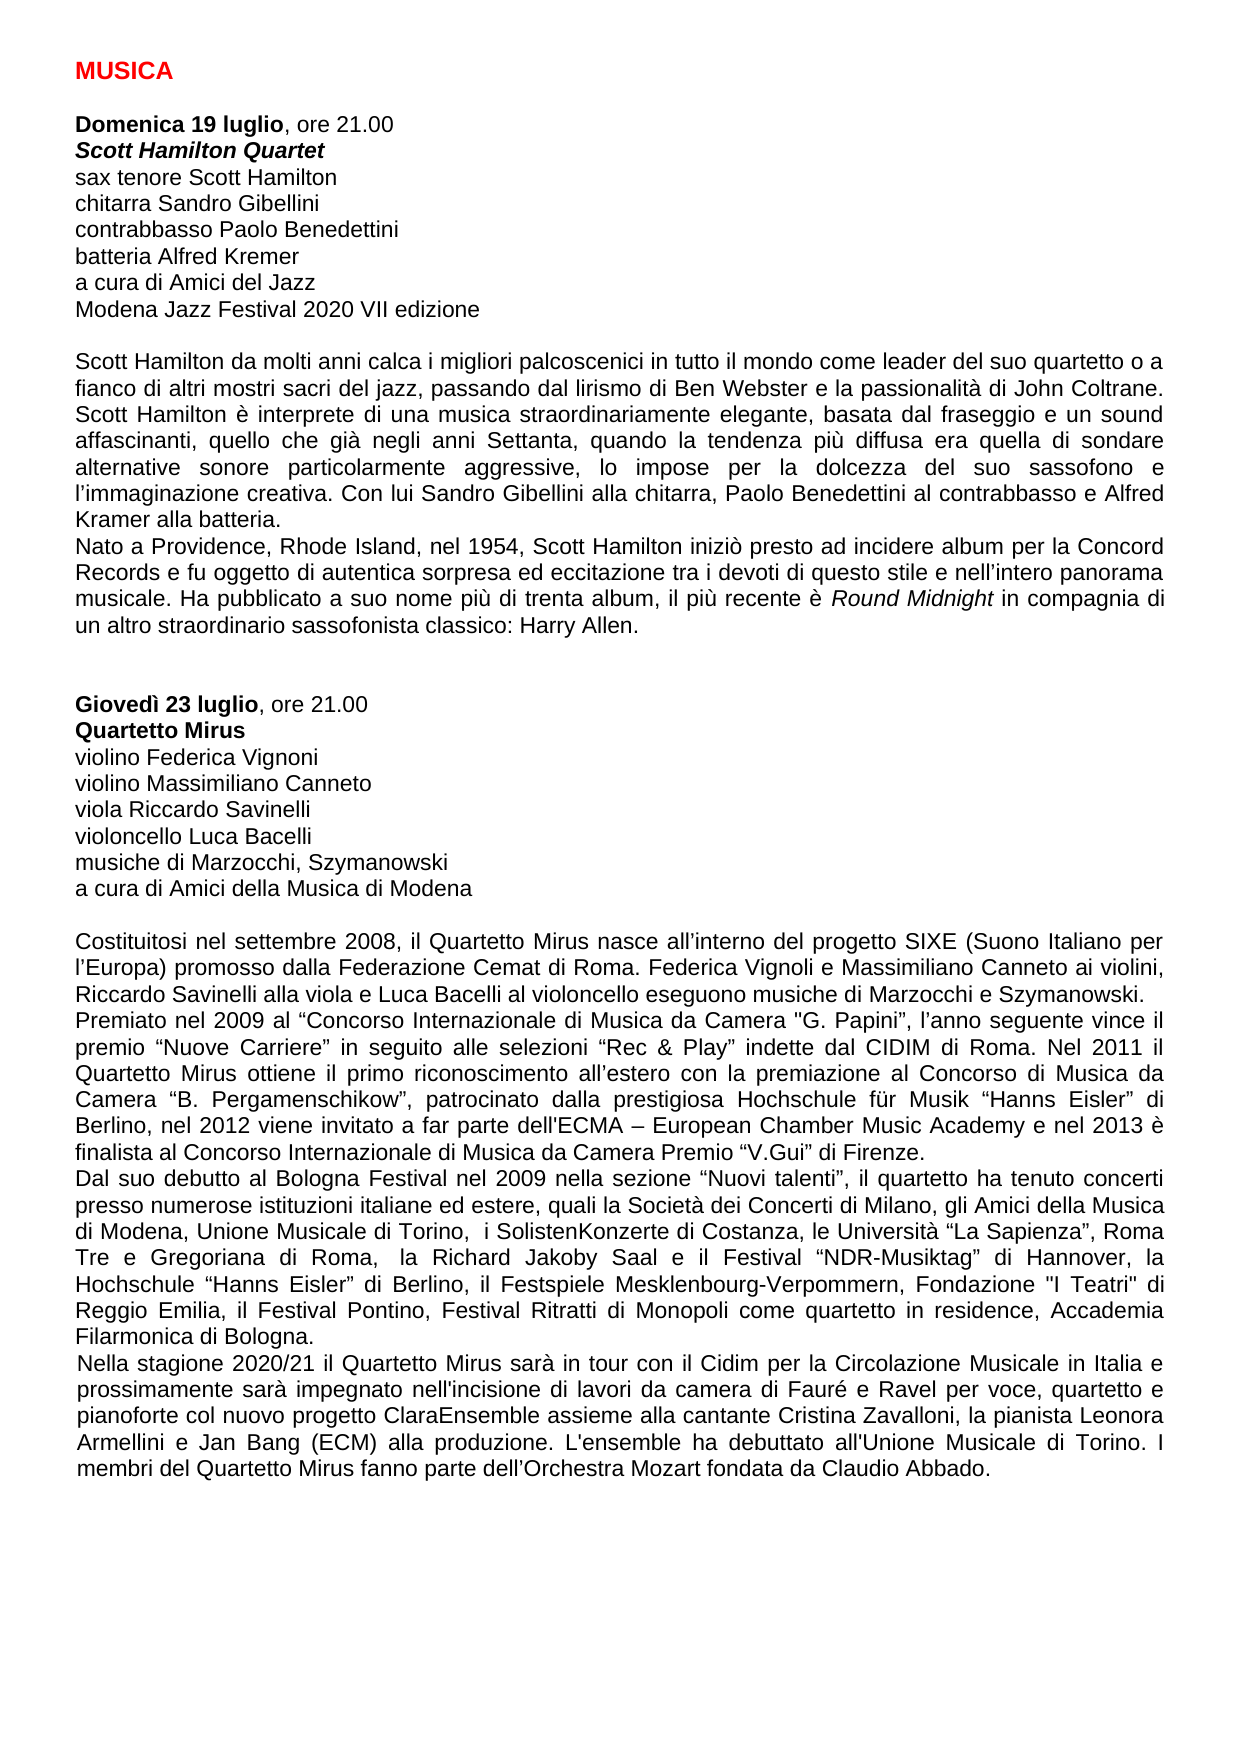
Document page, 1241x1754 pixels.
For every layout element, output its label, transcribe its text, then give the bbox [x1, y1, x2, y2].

text Domenica 19 luglio, ore 21.00 [75, 111, 1165, 137]
text Costituitosi nel settembre 2008, il Quartetto Mirus nasce all’interno del progetto SIXE (Suono Italiano per l’Europa) promosso dalla Federazione Cemat di Roma. Federica Vignoli e Massimiliano Canneto ai violini, Riccardo Savinelli alla viola e Luca Bacelli al violoncello eseguono musiche di Marzocchi e Szymanowski. [75, 928, 1165, 1007]
text Modena Jazz Festival 2020 VII edizione [75, 296, 1165, 322]
text sax tenore Scott Hamilton [75, 164, 1165, 190]
text batteria Alfred Kremer [75, 243, 1165, 269]
text Scott Hamilton da molti anni calca i migliori palcoscenici in tutto il mondo come leader del suo quartetto o a fianco di altri mostri sacri del jazz, passando dal lirismo di Ben Webster e la passionalità di John Coltrane. Scott Hamilton è interprete di una musica straordinariamente elegante, basata dal fraseggio e un sound affascinanti, quello che già negli anni Settanta, quando la tendenza più diffusa era quella di sondare alternative sonore particolarmente aggressive, lo impose per la dolcezza del suo sassofono e l’immaginazione creativa. Con lui Sandro Gibellini alla chitarra, Paolo Benedettini al contrabbasso e Alfred Kramer alla batteria. [75, 348, 1165, 533]
text violoncello Luca Bacelli [75, 823, 1165, 849]
text a cura di Amici della Musica di Modena [75, 875, 1165, 902]
text MUSICA [75, 56, 1165, 85]
text Nato a Providence, Rhode Island, nel 1954, Scott Hamilton iniziò presto ad incidere album per la Concord Records e fu oggetto di autentica sorpresa ed eccitazione tra i devoti di questo stile e nell’intero panorama musicale. Ha pubblicato a suo nome più di trenta album, il più recente è Round Midnight in compagnia di un altro straordinario sassofonista classico: Harry Allen. [75, 533, 1165, 638]
text violino Massimiliano Canneto [75, 770, 1165, 796]
text contrabbasso Paolo Benedettini [75, 216, 1165, 243]
text musiche di Marzocchi, Szymanowski [75, 849, 1165, 875]
text Giovedì 23 luglio, ore 21.00 [75, 691, 1165, 717]
text Nella stagione 2020/21 il Quartetto Mirus sarà in tour con il Cidim per la Circolazione Musicale in Italia e prossimamente sarà impegnato nell'incisione di lavori da camera di Fauré e Ravel per voce, quartetto e pianoforte col nuovo progetto ClaraEnsemble assieme alla cantante Cristina Zavalloni, la pianista Leonora Armellini e Jan Bang (ECM) alla produzione. L'ensemble ha debuttato all'Unione Musicale di Torino. I membri del Quartetto Mirus fanno parte dell’Orchestra Mozart fondata da Claudio Abbado. [77, 1350, 1165, 1481]
text Quartetto Mirus [75, 717, 1165, 743]
text a cura di Amici del Jazz [75, 269, 1165, 296]
text Scott Hamilton Quartet [75, 137, 1165, 164]
text chitarra Sandro Gibellini [75, 190, 1165, 216]
text Premiato nel 2009 al “Concorso Internazionale di Musica da Camera "G. Papini”, l’anno seguente vince il premio “Nuove Carriere” in seguito alle selezioni “Rec & Play” indette dal CIDIM di Roma. Nel 2011 il Quartetto Mirus ottiene il primo riconoscimento all’estero con la premiazione al Concorso di Musica da Camera “B. Pergamenschikow”, patrocinato dalla prestigiosa Hochschule für Musik “Hanns Eisler” di Berlino, nel 2012 viene invitato a far parte dell'ECMA – European Chamber Music Academy e nel 2013 è finalista al Concorso Internazionale di Musica da Camera Premio “V.Gui” di Firenze. [75, 1007, 1165, 1165]
text Dal suo debutto al Bologna Festival nel 2009 nella sezione “Nuovi talenti”, il quartetto ha tenuto concerti presso numerose istituzioni italiane ed estere, quali la Società dei Concerti di Milano, gli Amici della Musica di Modena, Unione Musicale di Torino, i SolistenKonzerte di Costanza, le Università “La Sapienza”, Roma Tre e Gregoriana di Roma, la Richard Jakoby Saal e il Festival “NDR-Musiktag” di Hannover, la Hochschule “Hanns Eisler” di Berlino, il Festspiele Mesklenbourg-Verpommern, Fondazione "I Teatri" di Reggio Emilia, il Festival Pontino, Festival Ritratti di Monopoli come quartetto in residence, Accademia Filarmonica di Bologna. [75, 1165, 1165, 1350]
text violino Federica Vignoni [75, 743, 1165, 770]
text viola Riccardo Savinelli [75, 796, 1165, 823]
